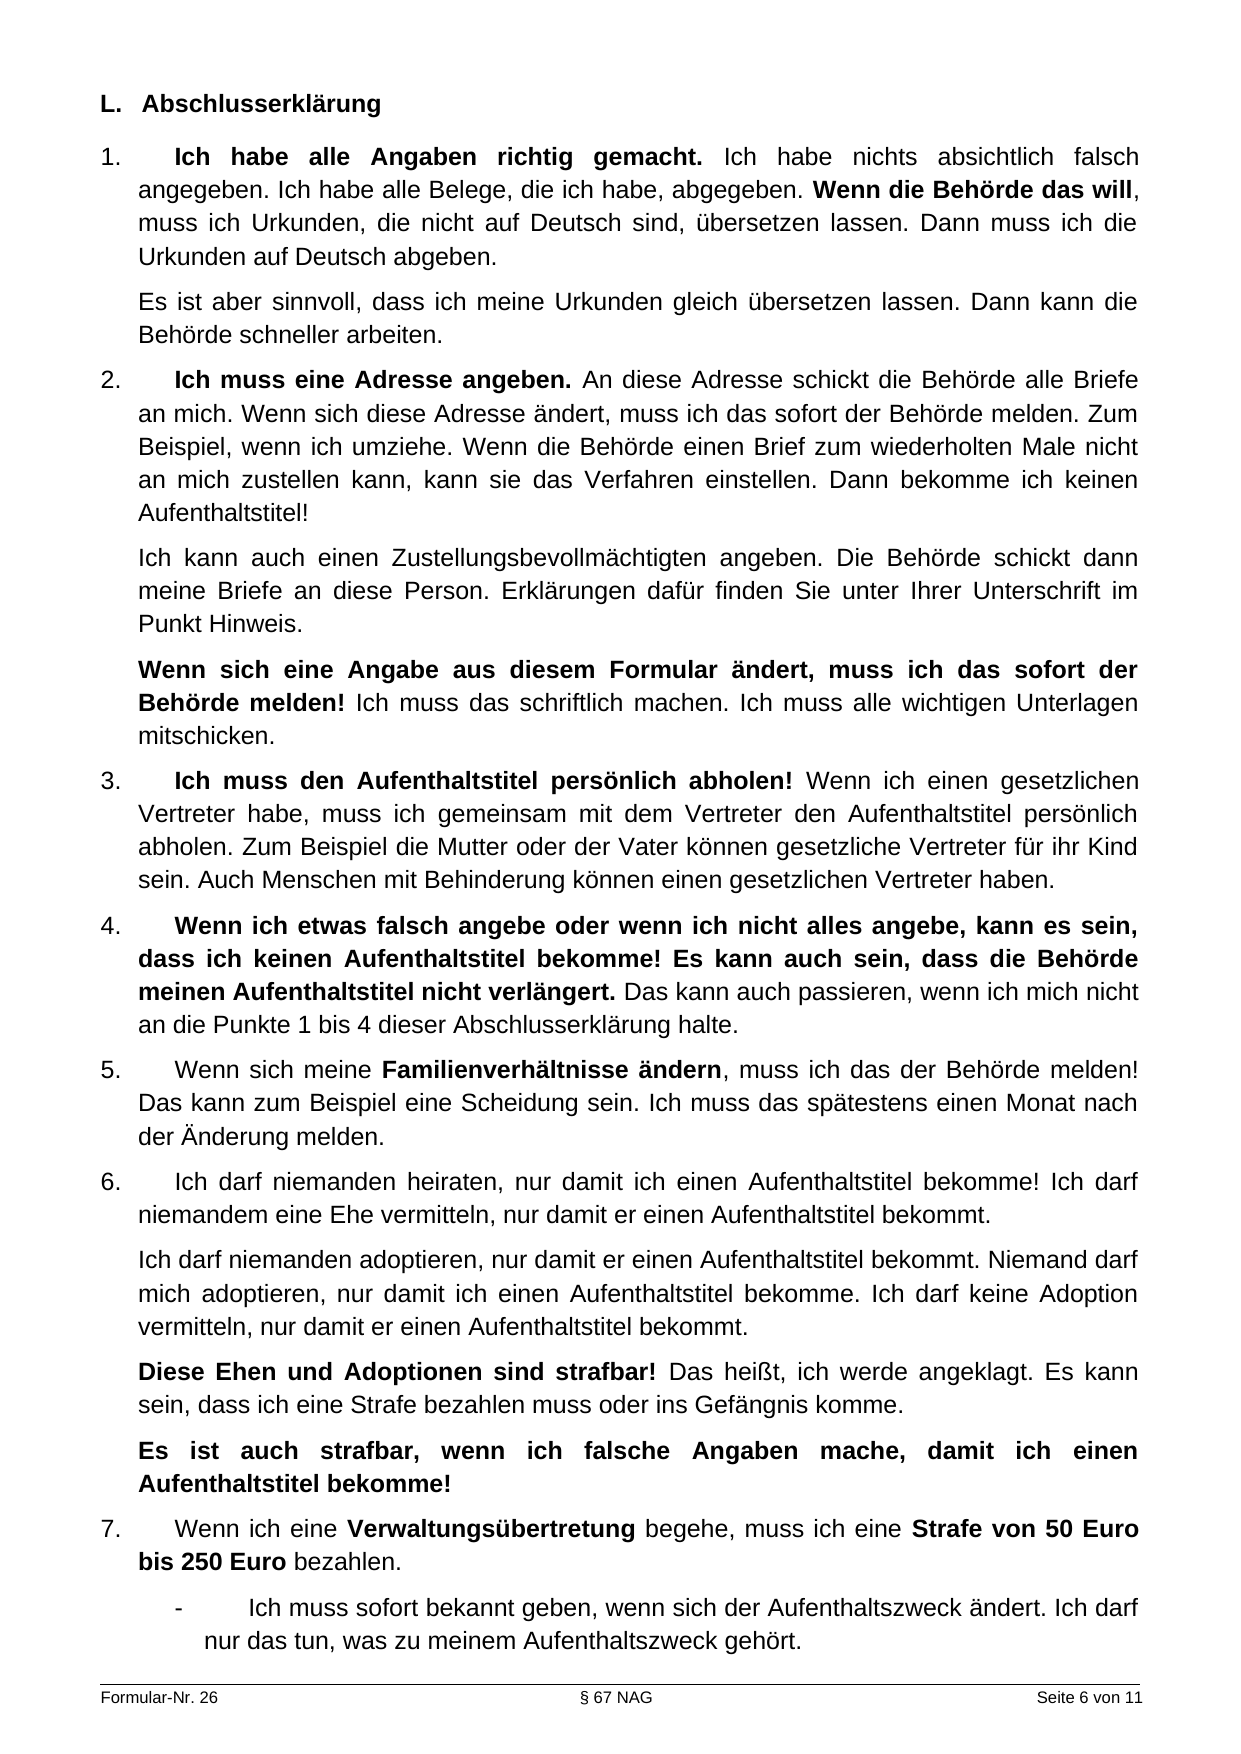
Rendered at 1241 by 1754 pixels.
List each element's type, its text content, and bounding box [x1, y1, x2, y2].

list Wenn sich meine Familienverhältnisse ändern, muss ich das der Behörde melden! Das kann zum Beispiel eine Scheidung sein. Ich muss das spätestens einen Monat nach der Änderung melden. [100, 1055, 1140, 1150]
text Es ist aber sinnvoll, dass ich meine Urkunden gleich übersetzen lassen. Dann kann die Behörde schneller arbeiten. [138, 287, 1140, 349]
text Es ist auch strafbar, wenn ich falsche Angaben mache, damit ich einen Aufenthaltstitel bekomme! [138, 1436, 1140, 1497]
text Diese Ehen und Adoptionen sind strafbar! Das heißt, ich werde angeklagt. Es kann sein, dass ich eine Strafe bezahlen muss oder ins Gefängnis komme. [138, 1357, 1140, 1419]
list Ich muss den Aufenthaltstitel persönlich abholen! Wenn ich einen gesetzlichen Vertreter habe, muss ich gemeinsam mit dem Vertreter den Aufenthaltstitel persönlich abholen. Zum Beispiel die Mutter oder der Vater können gesetzliche Vertreter für ihr Kind sein. Auch Menschen mit Behinderung können einen gesetzlichen Vertreter haben. [100, 766, 1140, 894]
text Ich darf niemanden adoptieren, nur damit er einen Aufenthaltstitel bekommt. Niemand darf mich adoptieren, nur damit ich einen Aufenthaltstitel bekomme. Ich darf keine Adoption vermitteln, nur damit er einen Aufenthaltstitel bekommt. [138, 1246, 1140, 1340]
text Abschlusserklärung [100, 89, 1140, 117]
list Ich muss eine Adresse angeben. An diese Adresse schickt die Behörde alle Briefe an mich. Wenn sich diese Adresse ändert, muss ich das sofort der Behörde melden. Zum Beispiel, wenn ich umziehe. Wenn die Behörde einen Brief zum wiederholten Male nicht an mich zustellen kann, kann sie das Verfahren einstellen. Dann bekomme ich keinen Aufenthaltstitel! [100, 366, 1140, 526]
list Ich muss sofort bekannt geben, wenn sich der Aufenthaltszweck ändert. Ich darf nur das tun, was zu meinem Aufenthaltszweck gehört. [174, 1593, 1140, 1654]
list Wenn ich etwas falsch angebe oder wenn ich nicht alles angebe, kann es sein, dass ich keinen Aufenthaltstitel bekomme! Es kann auch sein, dass die Behörde meinen Aufenthaltstitel nicht verlängert. Das kann auch passieren, wenn ich mich nicht an die Punkte 1 bis 4 dieser Abschlusserklärung halte. [100, 911, 1140, 1039]
list Ich darf niemanden heiraten, nur damit ich einen Aufenthaltstitel bekomme! Ich darf niemandem eine Ehe vermitteln, nur damit er einen Aufenthaltstitel bekommt. [100, 1167, 1140, 1229]
list Ich habe alle Angaben richtig gemacht. Ich habe nichts absichtlich falsch angegeben. Ich habe alle Belege, die ich habe, abgegeben. Wenn die Behörde das will, muss ich Urkunden, die nicht auf Deutsch sind, übersetzen lassen. Dann muss ich die Urkunden auf Deutsch abgeben. [100, 142, 1140, 270]
text Wenn sich eine Angabe aus diesem Formular ändert, muss ich das sofort der Behörde melden! Ich muss das schriftlich machen. Ich muss alle wichtigen Unterlagen mitschicken. [138, 655, 1140, 749]
list Wenn ich eine Verwaltungsübertretung begehe, muss ich eine Strafe von 50 Euro bis 250 Euro bezahlen. [100, 1514, 1140, 1576]
list Ich kann auch einen Zustellungsbevollmächtigten angeben. Die Behörde schickt dann meine Briefe an diese Person. Erklärungen dafür finden Sie unter Ihrer Unterschrift im Punkt Hinweis. [138, 543, 1140, 638]
